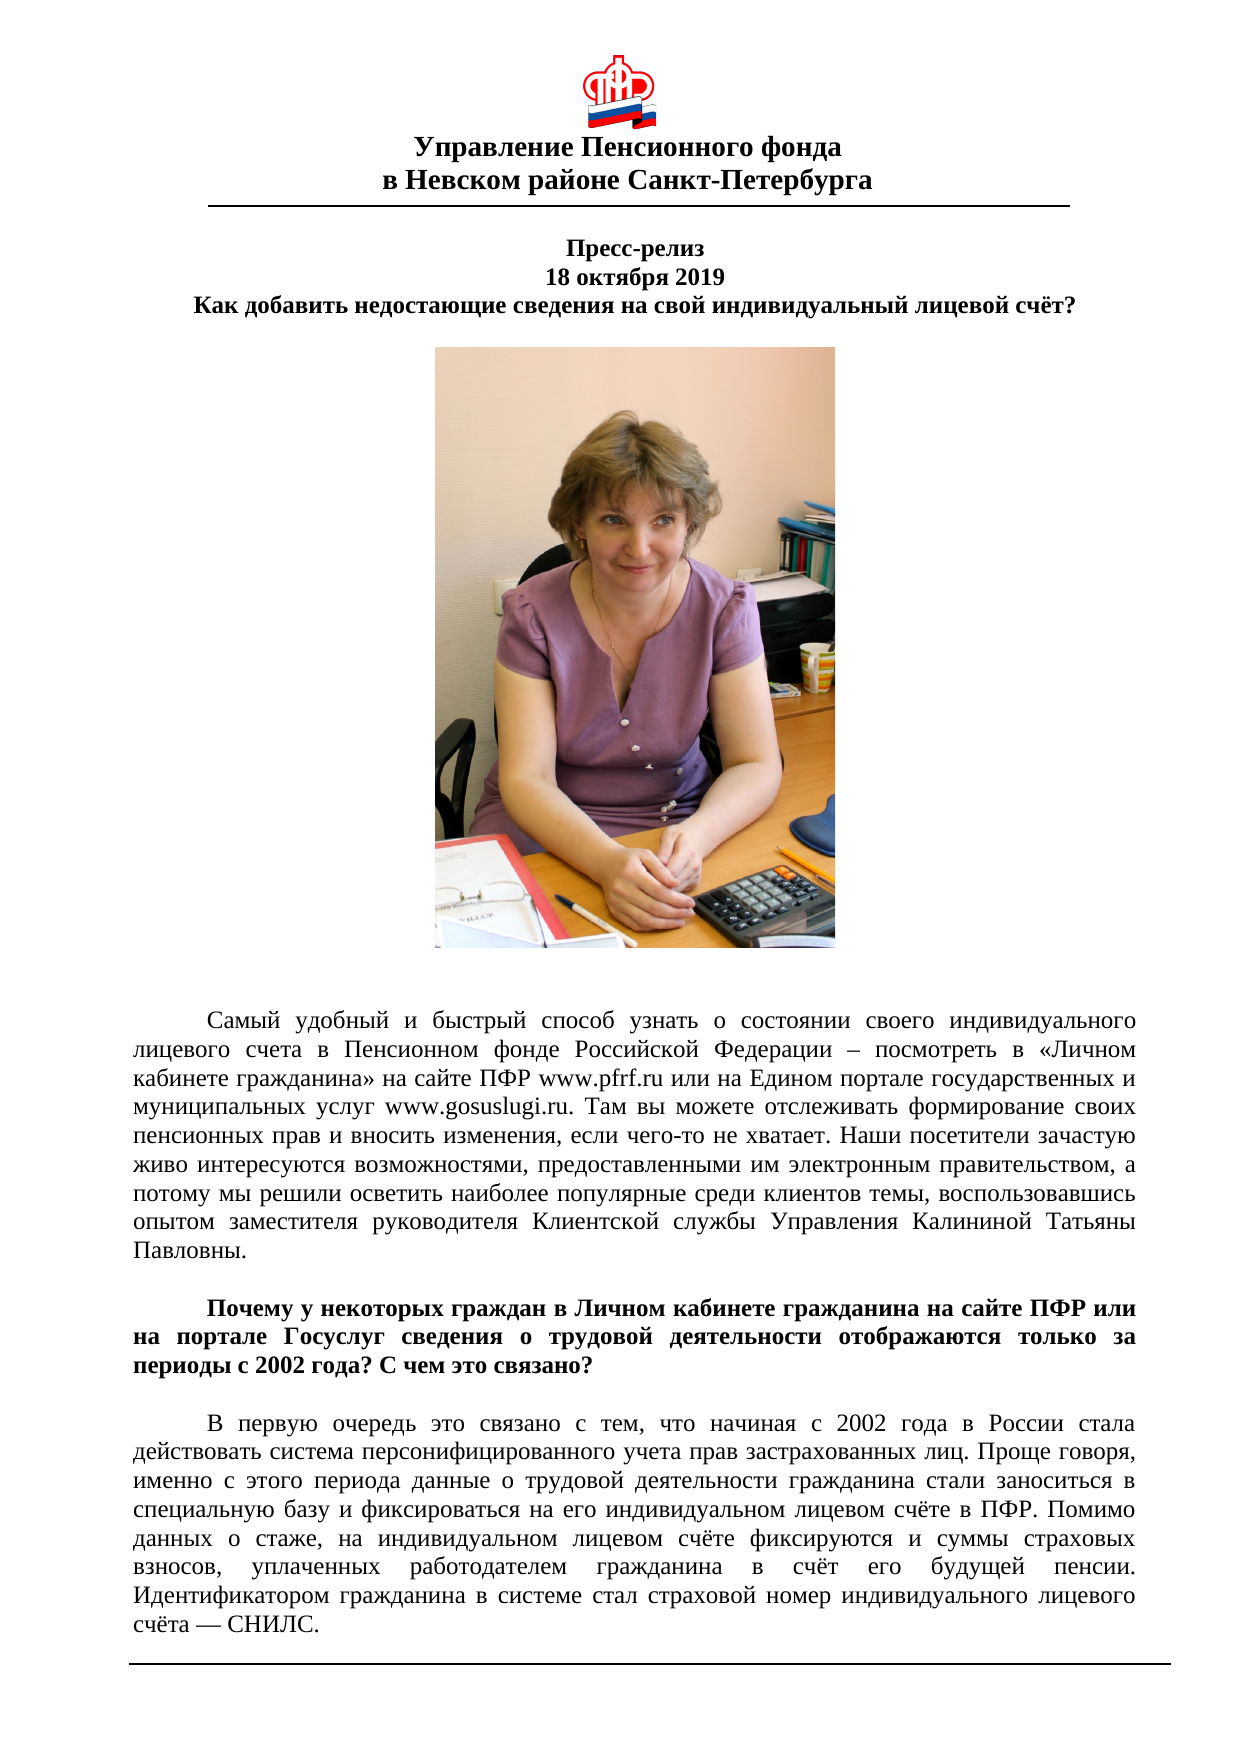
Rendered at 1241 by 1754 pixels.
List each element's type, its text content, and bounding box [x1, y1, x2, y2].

text Почему у некоторых граждан в Личном кабинете гражданина на сайте ПФР или на портале Госуслуг сведения о трудовой деятельности отображаются только за периоды с 2002 года? С чем это связано? [133, 1293, 1137, 1379]
picture [435, 347, 836, 948]
text В первую очередь это связано с тем, что начиная с 2002 года в России стала действовать система персонифицированного учета прав застрахованных лиц. Проще говоря, именно с этого периода данные о трудовой деятельности гражданина стали заноситься в специальную базу и фиксироваться на его индивидуальном лицевом счёте в ПФР. Помимо данных о стаже, на индивидуальном лицевом счёте фиксируются и суммы страховых взносов, уплаченных работодателем гражданина в счёт его будущей пенсии. Идентификатором гражданина в системе стал страховой номер индивидуального лицевого счёта — СНИЛС. [133, 1408, 1137, 1638]
text 18 октября 2019 [133, 262, 1137, 290]
text Самый удобный и быстрый способ узнать о состоянии своего индивидуального лицевого счета в Пенсионном фонде Российской Федерации – посмотреть в «Личном кабинете гражданина» на сайте ПФР www.pfrf.ru или на Едином портале государственных и муниципальных услуг www.gosuslugi.ru. Там вы можете отслеживать формирование своих пенсионных прав и вносить изменения, если чего-то не хватает. Наши посетители зачастую живо интересуются возможностями, предоставленными им электронным правительством, а потому мы решили осветить наиболее популярные среди клиентов темы, воспользовавшись опытом заместителя руководителя Клиентской службы Управления Калининой Татьяны Павловны. [133, 1005, 1137, 1264]
text Как добавить недостающие сведения на свой индивидуальный лицевой счёт? [133, 290, 1137, 319]
text Пресс-релиз [133, 233, 1137, 262]
picture [582, 55, 657, 130]
